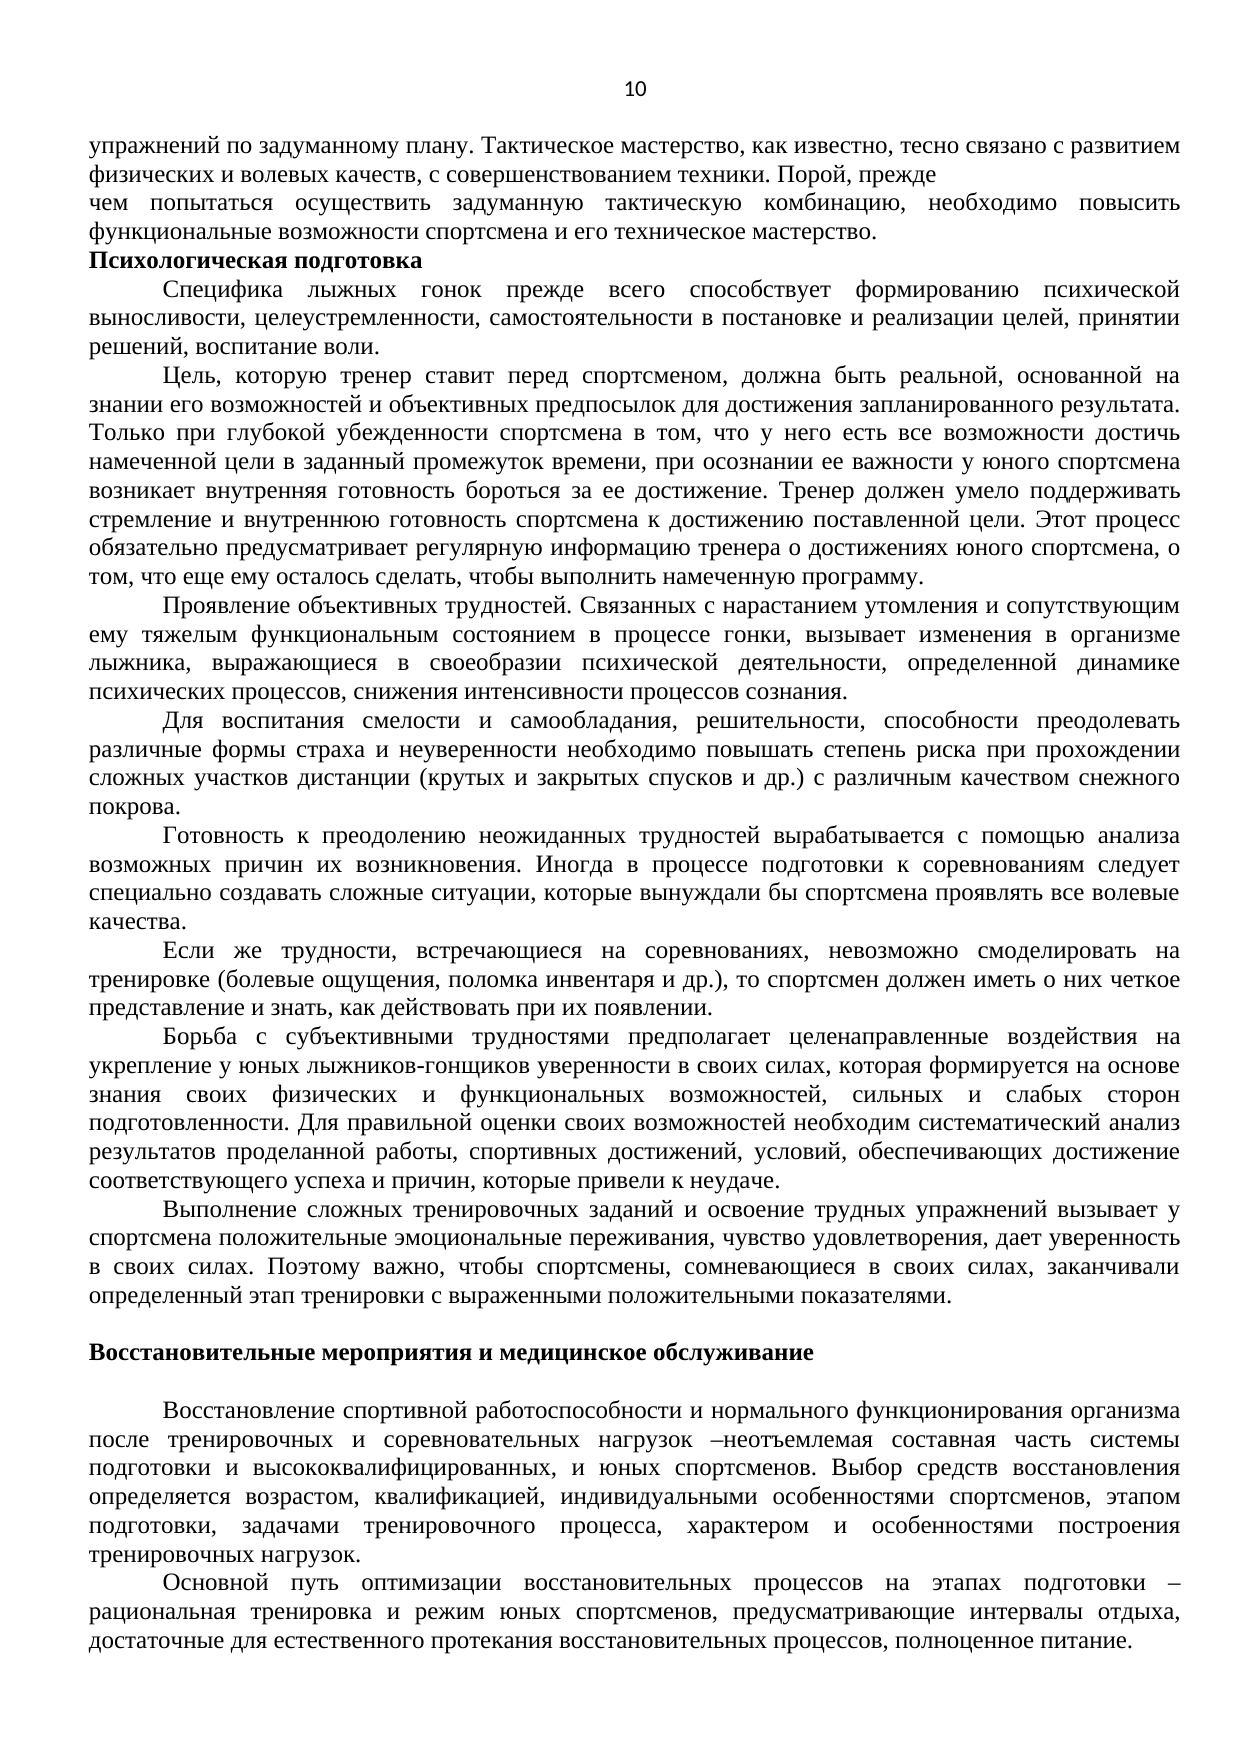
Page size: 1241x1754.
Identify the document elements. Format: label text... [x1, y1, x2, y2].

text Цель, которую тренер ставит перед спортсменом, должна быть реальной, основанной на знании его возможностей и объективных предпосылок для достижения запланированного результата. Только при глубокой убежденности спортсмена в том, что у него есть все возможности достичь намеченной цели в заданный промежуток времени, при осознании ее важности у юного спортсмена возникает внутренняя готовность бороться за ее достижение. Тренер должен умело поддерживать стремление и внутреннюю готовность спортсмена к достижению поставленной цели. Этот процесс обязательно предусматривает регулярную информацию тренера о достижениях юного спортсмена, о том, что еще ему осталось сделать, чтобы выполнить намеченную программу. [89, 360, 1181, 590]
text Восстановительные мероприятия и медицинское обслуживание [89, 1337, 1181, 1366]
text Восстановление спортивной работоспособности и нормального функционирования организма после тренировочных и соревновательных нагрузок –неотъемлемая составная часть системы подготовки и высококвалифицированных, и юных спортсменов. Выбор средств восстановления определяется возрастом, квалификацией, индивидуальными особенностями спортсменов, этапом подготовки, задачами тренировочного процесса, характером и особенностями построения тренировочных нагрузок. [89, 1395, 1181, 1567]
text Специфика лыжных гонок прежде всего способствует формированию психической выносливости, целеустремленности, самостоятельности в постановке и реализации целей, принятии решений, воспитание воли. [89, 274, 1181, 360]
text Выполнение сложных тренировочных заданий и освоение трудных упражнений вызывает у спортсмена положительные эмоциональные переживания, чувство удовлетворения, дает уверенность в своих силах. Поэтому важно, чтобы спортсмены, сомневающиеся в своих силах, заканчивали определенный этап тренировки с выраженными положительными показателями. [89, 1194, 1181, 1309]
text Если же трудности, встречающиеся на соревнованиях, невозможно смоделировать на тренировке (болевые ощущения, поломка инвентаря и др.), то спортсмен должен иметь о них четкое представление и знать, как действовать при их появлении. [89, 935, 1181, 1021]
text чем попытаться осуществить задуманную тактическую комбинацию, необходимо повысить функциональные возможности спортсмена и его техническое мастерство. [89, 187, 1181, 245]
text Для воспитания смелости и самообладания, решительности, способности преодолевать различные формы страха и неуверенности необходимо повышать степень риска при прохождении сложных участков дистанции (крутых и закрытых спусков и др.) с различным качеством снежного покрова. [89, 705, 1181, 820]
text Готовность к преодолению неожиданных трудностей вырабатывается с помощью анализа возможных причин их возникновения. Иногда в процессе подготовки к соревнованиям следует специально создавать сложные ситуации, которые вынуждали бы спортсмена проявлять все волевые качества. [89, 820, 1181, 935]
text упражнений по задуманному плану. Тактическое мастерство, как известно, тесно связано с развитием физических и волевых качеств, с совершенствованием техники. Порой, прежде [89, 130, 1181, 187]
text Борьба с субъективными трудностями предполагает целенаправленные воздействия на укрепление у юных лыжников-гонщиков уверенности в своих силах, которая формируется на основе знания своих физических и функциональных возможностей, сильных и слабых сторон подготовленности. Для правильной оценки своих возможностей необходим систематический анализ результатов проделанной работы, спортивных достижений, условий, обеспечивающих достижение соответствующего успеха и причин, которые привели к неудаче. [89, 1021, 1181, 1194]
text Основной путь оптимизации восстановительных процессов на этапах подготовки –рациональная тренировка и режим юных спортсменов, предусматривающие интервалы отдыха, достаточные для естественного протекания восстановительных процессов, полноценное питание. [89, 1567, 1181, 1654]
text Психологическая подготовка [89, 245, 1181, 274]
text Проявление объективных трудностей. Связанных с нарастанием утомления и сопутствующим ему тяжелым функциональным состоянием в процессе гонки, вызывает изменения в организме лыжника, выражающиеся в своеобразии психической деятельности, определенной динамике психических процессов, снижения интенсивности процессов сознания. [89, 590, 1181, 705]
